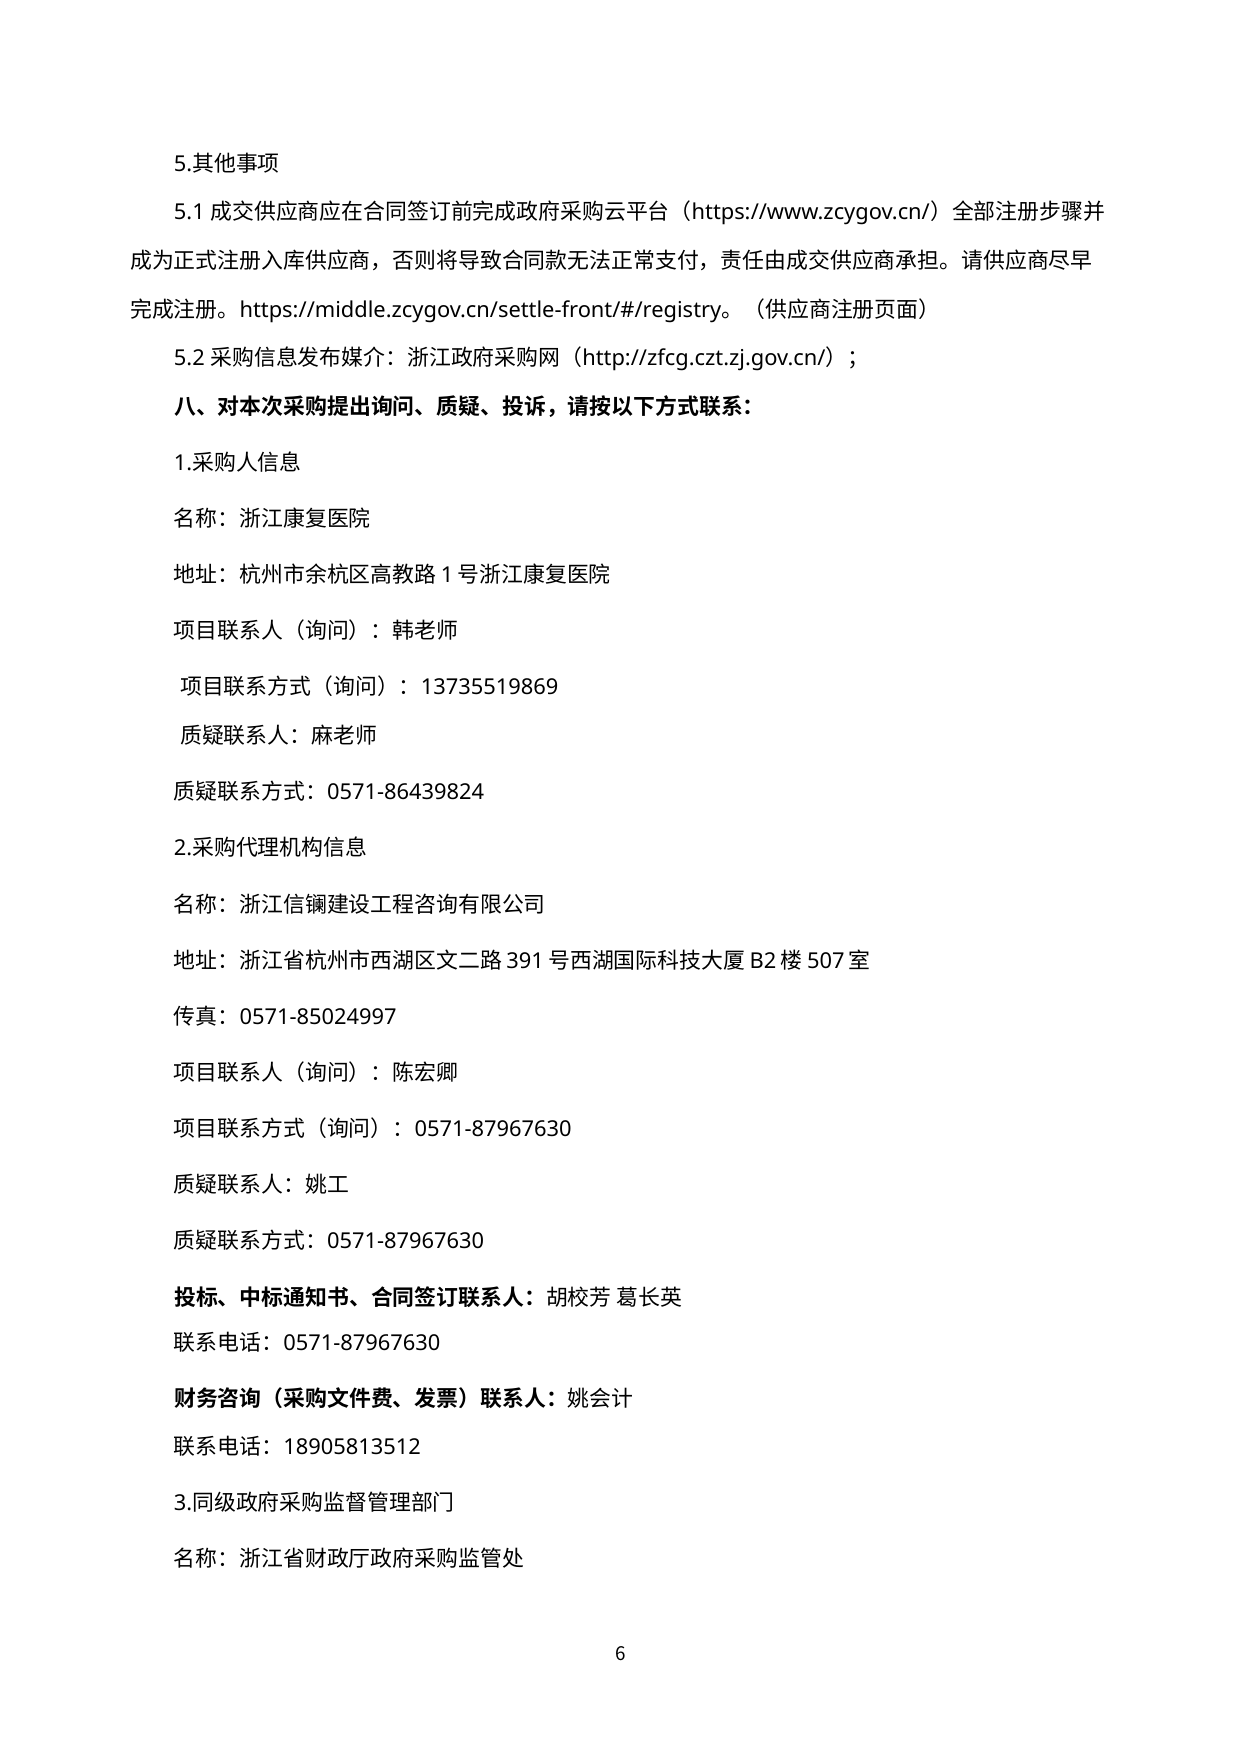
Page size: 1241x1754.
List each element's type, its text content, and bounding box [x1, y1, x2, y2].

text 2.采购代理机构信息 [130, 830, 1110, 862]
text 质疑联系方式：0571-86439824 [130, 774, 1110, 806]
text 1.采购人信息 [130, 444, 1110, 477]
text 联系电话：0571-87967630 [130, 1324, 1110, 1357]
text 名称：浙江省财政厅政府采购监管处 [130, 1541, 1110, 1573]
text 财务咨询（采购文件费、发票）联系人：姚会计 [130, 1380, 1110, 1413]
text 名称：浙江康复医院 [130, 501, 1110, 533]
text 项目联系人（询问）：韩老师 [130, 613, 1110, 645]
text 传真：0571-85024997 [130, 998, 1110, 1031]
text 投标、中标通知书、合同签订联系人：胡校芳 葛长英 [130, 1279, 1110, 1312]
text 八、对本次采购提出询问、质疑、投诉，请按以下方式联系： [130, 388, 1110, 421]
text 质疑联系人：姚工 [130, 1167, 1110, 1199]
text 5.其他事项 [130, 146, 1110, 178]
text 质疑联系方式：0571-87967630 [130, 1223, 1110, 1256]
text 项目联系方式（询问）：0571-87967630 [130, 1111, 1110, 1143]
text 5.2 采购信息发布媒介：浙江政府采购网（http://zfcg.czt.zj.gov.cn/）； [130, 340, 1110, 372]
text 名称：浙江信镧建设工程咨询有限公司 [130, 886, 1110, 919]
text 3.同级政府采购监督管理部门 [130, 1485, 1110, 1517]
text 5.1 成交供应商应在合同签订前完成政府采购云平台（https://www.zcygov.cn/）全部注册步骤并成为正式注册入库供应商，否则将导致合同款无法正常支付，责任由成交供应商承担。请供应商尽早完成注册。https://middle.zcygov.cn/settle-front/#/registry。（供应商注册页面） [130, 194, 1110, 324]
text 项目联系方式（询问）：13735519869 质疑联系人：麻老师 [180, 669, 1110, 750]
text 地址：浙江省杭州市西湖区文二路391号西湖国际科技大厦B2楼507室 [130, 942, 1110, 975]
text 地址：杭州市余杭区高教路1号浙江康复医院 [130, 557, 1110, 589]
text 项目联系人（询问）：陈宏卿 [130, 1054, 1110, 1087]
text 联系电话：18905813512 [130, 1429, 1110, 1461]
